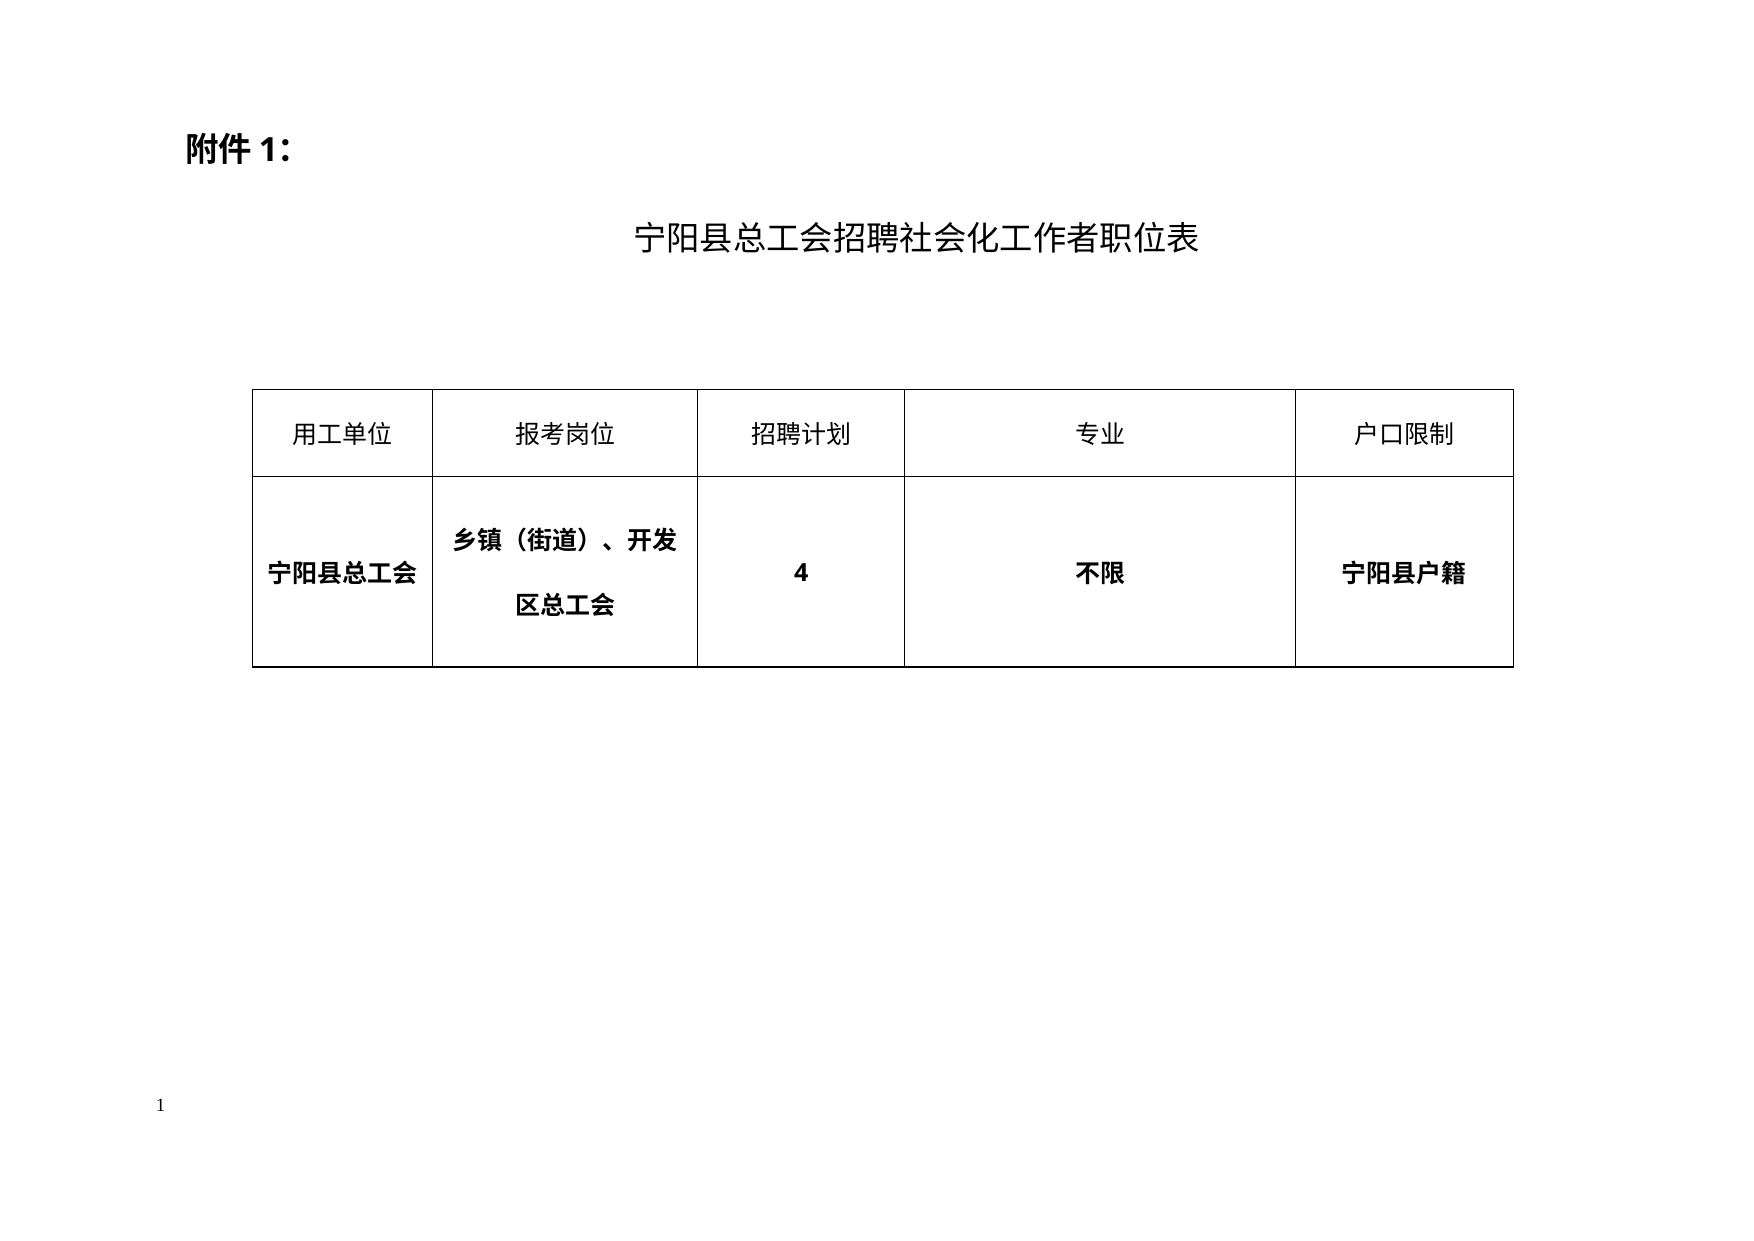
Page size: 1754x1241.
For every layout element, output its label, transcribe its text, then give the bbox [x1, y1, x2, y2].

table_header 报考岗位 [433, 390, 697, 476]
table_cell 乡镇（街道）、开发区总工会 [433, 477, 697, 666]
table_header 用工单位 [253, 390, 432, 476]
table_cell 宁阳县总工会 [253, 477, 432, 666]
text 宁阳县总工会招聘社会化工作者职位表 [118, 204, 1648, 269]
table_cell 宁阳县户籍 [1296, 477, 1513, 666]
table_cell 4 [698, 477, 904, 666]
text 附件1： [118, 114, 1648, 179]
table_cell 不限 [905, 477, 1295, 666]
table_header 户口限制 [1296, 390, 1513, 476]
table_header 招聘计划 [698, 390, 904, 476]
table_header 专业 [905, 390, 1295, 476]
